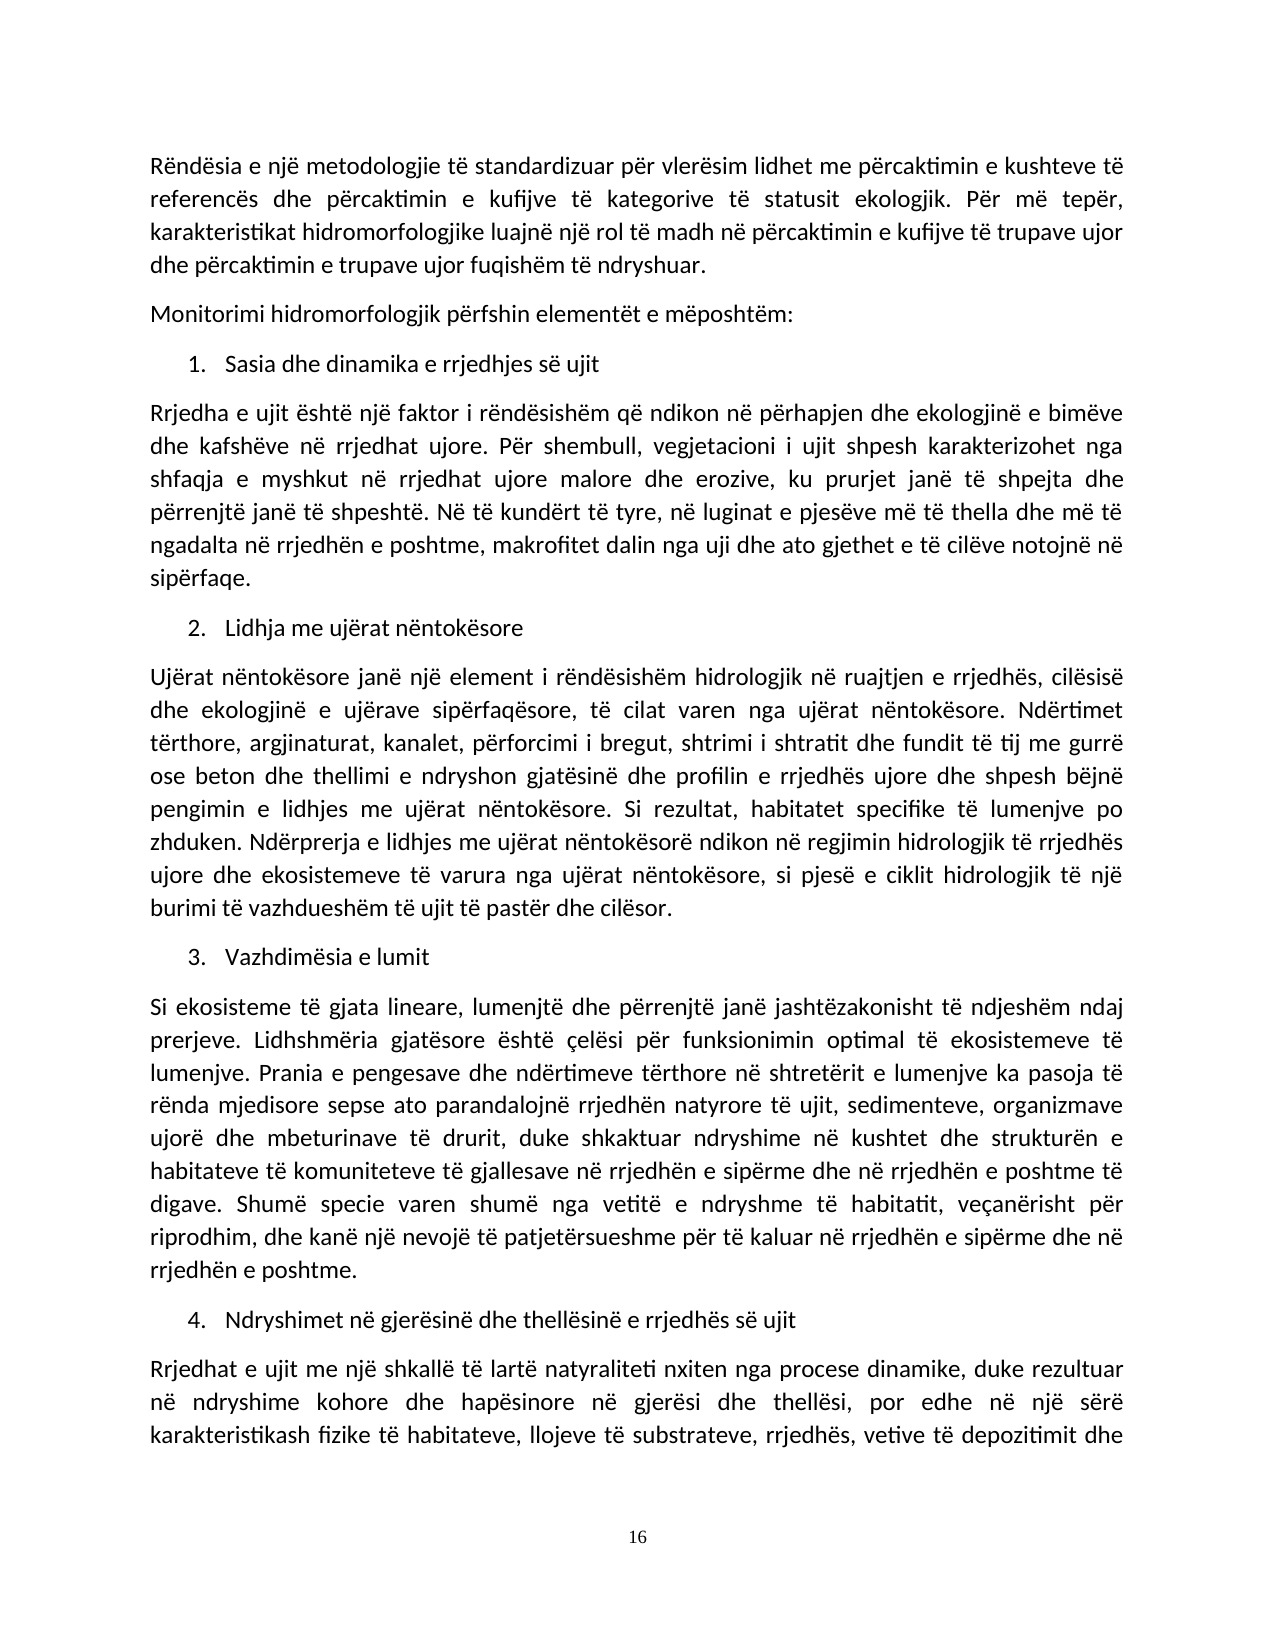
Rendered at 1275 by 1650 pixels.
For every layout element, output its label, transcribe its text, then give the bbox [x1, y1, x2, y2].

list Lidhja me ujërat nëntokësore [187, 612, 1125, 642]
text Rëndësia e një metodologjie të standardizuar për vlerësim lidhet me përcaktimin e kushteve të referencës dhe përcaktimin e kufijve të kategorive të statusit ekologjik. Për më tepër, karakteristikat hidromorfologjike luajnë një rol të madh në përcaktimin e kufijve të trupave ujor dhe përcaktimin e trupave ujor fuqishëm të ndryshuar. [150, 150, 1125, 279]
text Si ekosisteme të gjata lineare, lumenjtë dhe përrenjtë janë jashtëzakonisht të ndjeshëm ndaj prerjeve. Lidhshmëria gjatësore është çelësi për funksionimin optimal të ekosistemeve të lumenjve. Prania e pengesave dhe ndërtimeve tërthore në shtretërit e lumenjve ka pasoja të rënda mjedisore sepse ato parandalojnë rrjedhën natyrore të ujit, sedimenteve, organizmave ujorë dhe mbeturinave të drurit, duke shkaktuar ndryshime në kushtet dhe strukturën e habitateve të komuniteteve të gjallesave në rrjedhën e sipërme dhe në rrjedhën e poshtme të digave. Shumë specie varen shumë nga vetitë e ndryshme të habitatit, veçanërisht për riprodhim, dhe kanë një nevojë të patjetërsueshme për të kaluar në rrjedhën e sipërme dhe në rrjedhën e poshtme. [150, 991, 1125, 1285]
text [150, 1353, 1125, 1450]
text Rrjedha e ujit është një faktor i rëndësishëm që ndikon në përhapjen dhe ekologjinë e bimëve dhe kafshëve në rrjedhat ujore. Për shembull, vegjetacioni i ujit shpesh karakterizohet nga shfaqja e myshkut në rrjedhat ujore malore dhe erozive, ku prurjet janë të shpejta dhe përrenjtë janë të shpeshtë. Në të kundërt të tyre, në luginat e pjesëve më të thella dhe më të ngadalta në rrjedhën e poshtme, makrofitet dalin nga uji dhe ato gjethet e të cilëve notojnë në sipërfaqe. [150, 397, 1125, 593]
list Ndryshimet në gjerësinë dhe thellësinë e rrjedhës së ujit [187, 1304, 1125, 1334]
list Vazhdimësia e lumit [187, 941, 1125, 972]
text Ujërat nëntokësore janë një element i rëndësishëm hidrologjik në ruajtjen e rrjedhës, cilësisë dhe ekologjinë e ujërave sipërfaqësore, të cilat varen nga ujërat nëntokësore. Ndërtimet tërthore, argjinaturat, kanalet, përforcimi i bregut, shtrimi i shtratit dhe fundit të tij me gurrë ose beton dhe thellimi e ndryshon gjatësinë dhe profilin e rrjedhës ujore dhe shpesh bëjnë pengimin e lidhjes me ujërat nëntokësore. Si rezultat, habitatet specifike të lumenjve po zhduken. Ndërprerja e lidhjes me ujërat nëntokësorë ndikon në regjimin hidrologjik të rrjedhës ujore dhe ekosistemeve të varura nga ujërat nëntokësore, si pjesë e ciklit hidrologjik të një burimi të vazhdueshëm të ujit të pastër dhe cilësor. [150, 661, 1125, 922]
list Sasia dhe dinamika e rrjedhjes së ujit [187, 348, 1125, 378]
text Monitorimi hidromorfologjik përfshin elementët e mëposhtëm: [150, 298, 1125, 329]
